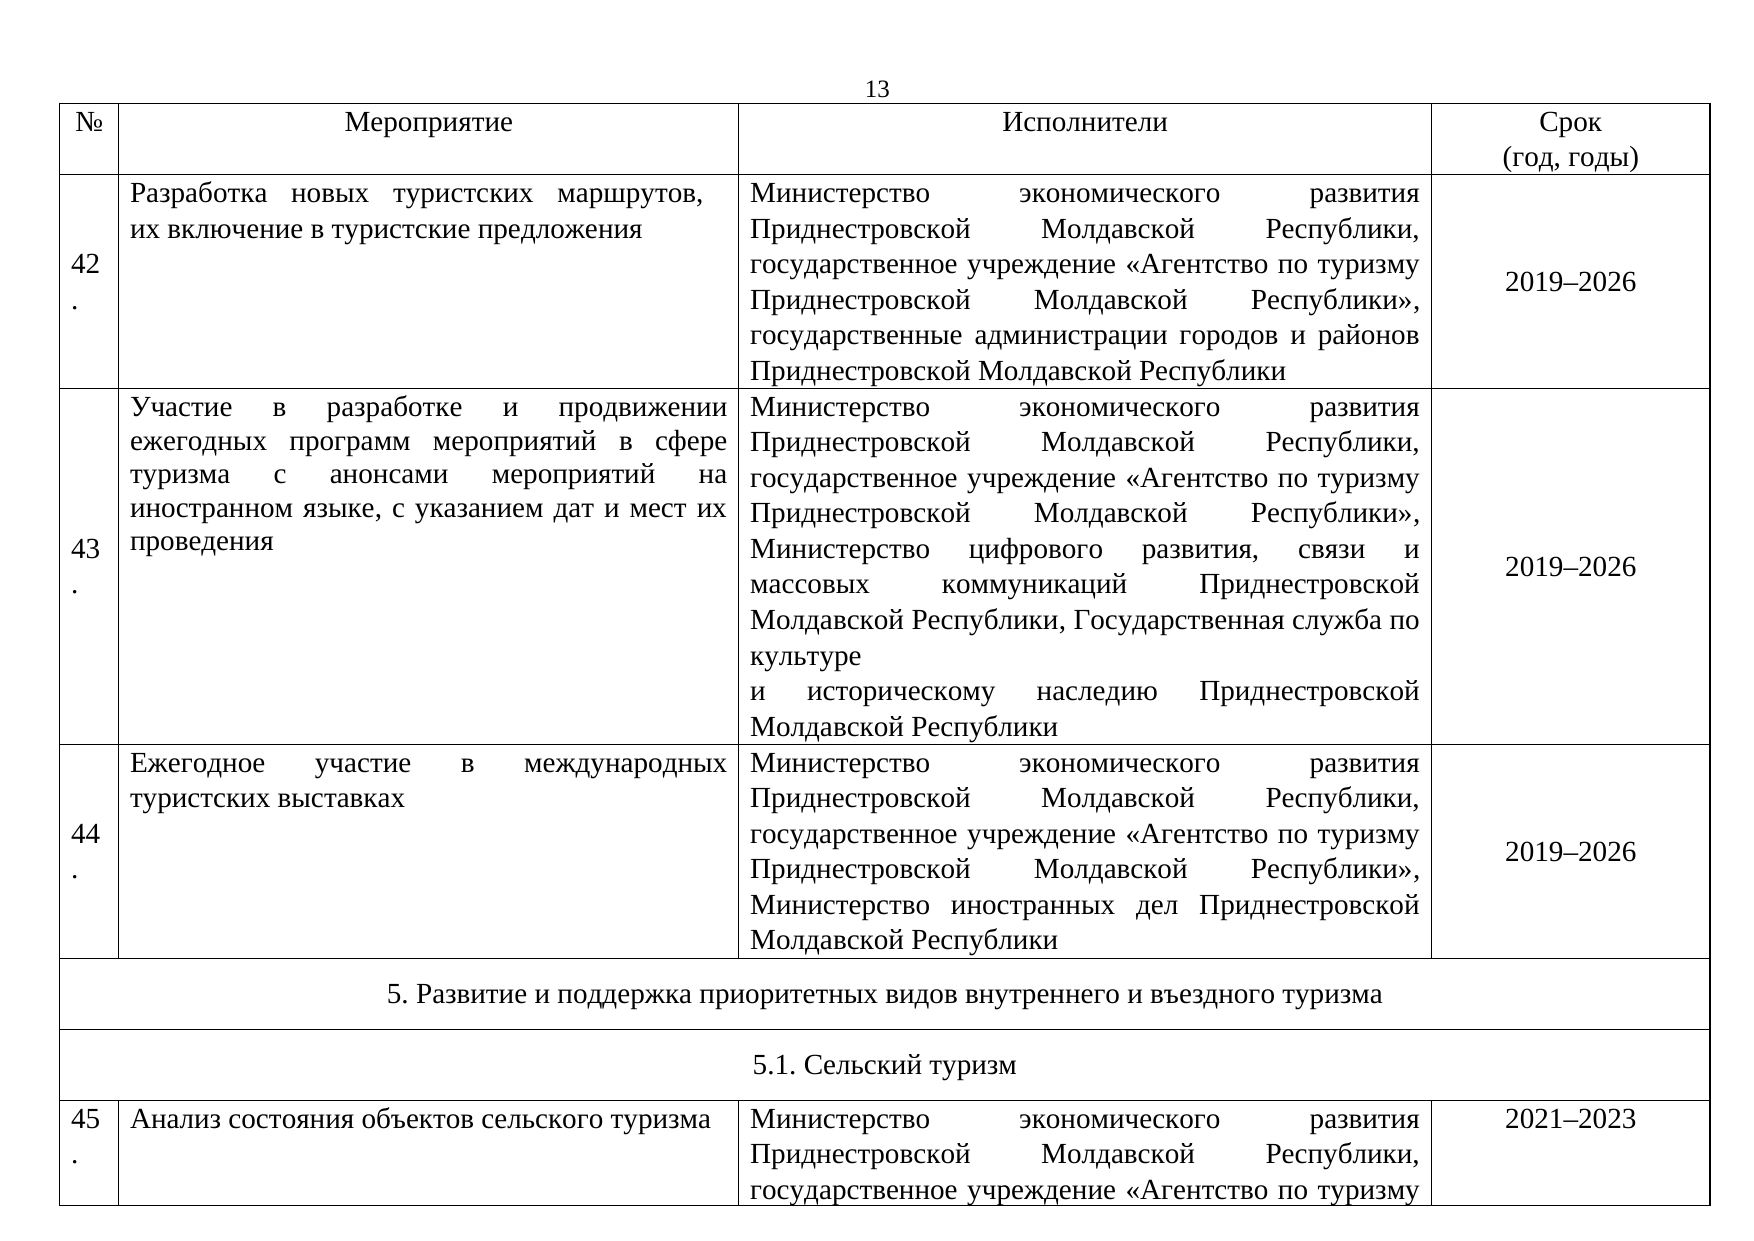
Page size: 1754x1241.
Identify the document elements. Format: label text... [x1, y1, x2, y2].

table_cell 45. [60, 1101, 118, 1205]
table_cell Министерство экономического развития Приднестровской Молдавской Республики, государственное учреждение «Агентство по туризму Приднестровской Молдавской Республики», Министерство иностранных дел Приднестровской Молдавской Республики [739, 745, 1431, 958]
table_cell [119, 1101, 738, 1205]
table_cell 2019–2026 [1432, 389, 1709, 744]
table_cell Ежегодное участие в международных туристских выставках [119, 745, 738, 958]
table_cell 5. Развитие и поддержка приоритетных видов внутреннего и въездного туризма [60, 959, 1709, 1029]
table_cell 44. [60, 745, 118, 958]
table_cell 2021–2023 [1432, 1101, 1709, 1205]
table_header Мероприятие [119, 104, 738, 174]
table_cell 5.1. Сельский туризм [60, 1030, 1709, 1100]
table_cell 42. [60, 175, 118, 388]
table_cell Министерство экономического развития Приднестровской Молдавской Республики, государственное учреждение «Агентство по туризму Приднестровской Молдавской Республики», Министерство цифрового развития, связи и массовых коммуникаций Приднестровской Молдавской Республики, Государственная служба по культуре и историческому наследию Приднестровской Молдавской Республики [739, 389, 1431, 744]
table_header Исполнители [739, 104, 1431, 174]
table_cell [739, 1101, 1431, 1205]
table_cell Разработка новых туристских маршрутов, их включение в туристские предложения [119, 175, 738, 388]
table_header № [60, 104, 118, 174]
table_cell 2019–2026 [1432, 175, 1709, 388]
table_cell 2019–2026 [1432, 745, 1709, 958]
table_cell Министерство экономического развития Приднестровской Молдавской Республики, государственное учреждение «Агентство по туризму Приднестровской Молдавской Республики», государственные администрации городов и районов Приднестровской Молдавской Республики [739, 175, 1431, 388]
table_cell Участие в разработке и продвижении ежегодных программ мероприятий в сфере туризма с анонсами мероприятий на иностранном языке, с указанием дат и мест их проведения [119, 389, 738, 744]
table_cell 43. [60, 389, 118, 744]
table_header Срок (год, годы) [1432, 104, 1709, 174]
